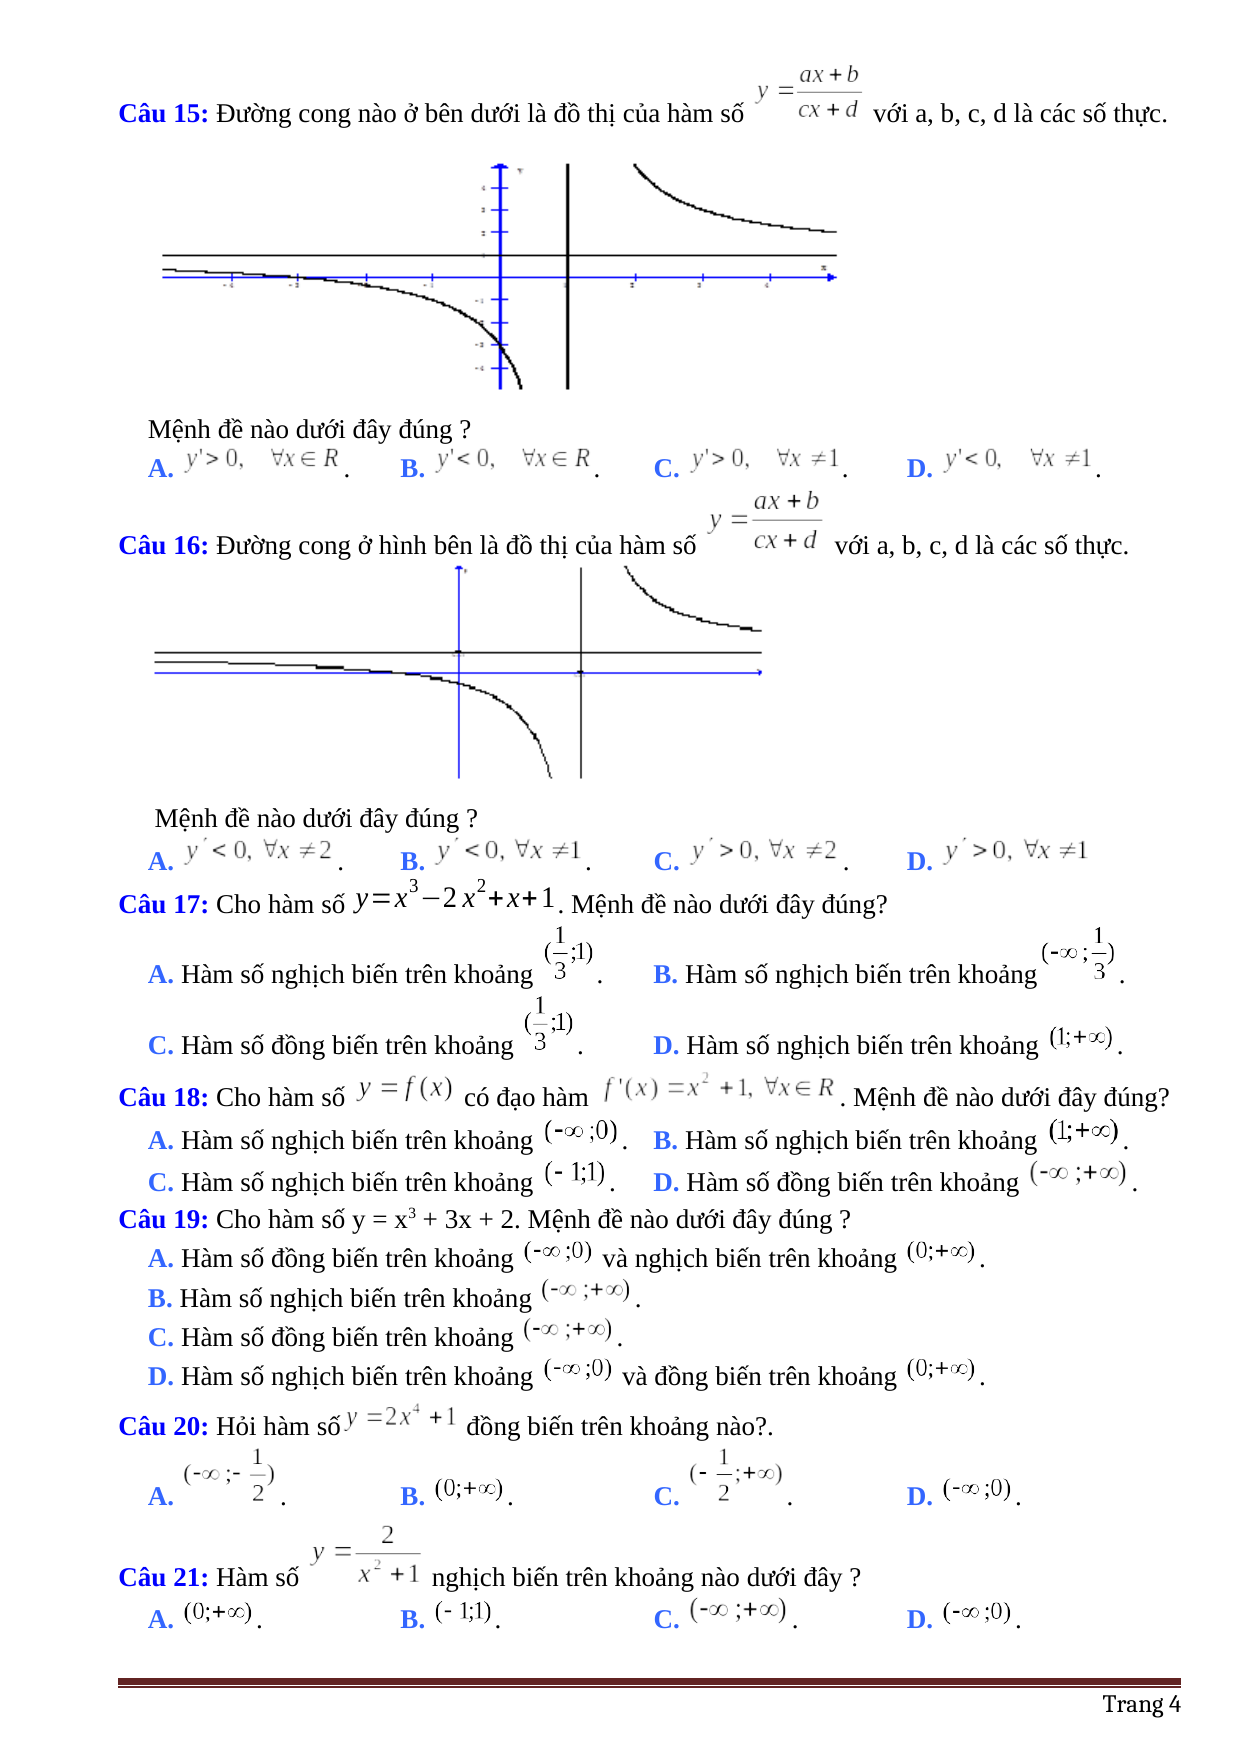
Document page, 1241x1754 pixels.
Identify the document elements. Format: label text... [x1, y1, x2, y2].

text C. Hàm số đồng biến trên khoảng . D. Hàm số nghịch biến trên khoảng . [118, 989, 1181, 1060]
text C. Hàm số đồng biến trên khoảng . [118, 1313, 1181, 1352]
text A. Hàm số đồng biến trên khoảng và nghịch biến trên khoảng . [118, 1234, 1181, 1274]
text A. . B. . C. . D. [118, 833, 1181, 876]
text Câu 18: Cho hàm số có đạo hàm . Mệnh đề nào dưới đây đúng? [118, 1066, 1181, 1113]
text Câu 20: Hỏi hàm số đồng biến trên khoảng nào?. [118, 1397, 1181, 1441]
text Câu 21: Hàm số nghịch biến trên khoảng nào dưới đây ? [118, 1517, 1181, 1592]
text Câu 15: Đường cong nào ở bên dưới là đồ thị của hàm số với a, b, c, d là các số thực. [118, 58, 1181, 129]
text A. Hàm số nghịch biến trên khoảng . B. Hàm số nghịch biến trên khoảng. [118, 919, 1181, 989]
text Câu 19: Cho hàm số y = x3 + 3x + 2. Mệnh đề nào dưới đây đúng ? [118, 1203, 1181, 1234]
text Câu 16: Đường cong ở hình bên là đồ thị của hàm số với a, b, c, d là các số thực. [118, 483, 1181, 560]
picture [147, 128, 859, 407]
text A. . B. . C. . D. . [118, 1592, 1181, 1634]
text D. Hàm số nghịch biến trên khoảng và đồng biến trên khoảng . [118, 1352, 1181, 1391]
text Mệnh đề nào dưới đây đúng ? [118, 802, 1181, 833]
text A. Hàm số nghịch biến trên khoảng . B. Hàm số nghịch biến trên khoảng . [118, 1113, 1181, 1155]
text Câu 17: Cho hàm số . Mệnh đề nào dưới đây đúng? [118, 876, 1181, 919]
text A. . B. . C. . D. . [118, 444, 1181, 483]
text A. . B. . C. . D. . [118, 1441, 1181, 1511]
text C. Hàm số nghịch biến trên khoảng . D. Hàm số đồng biến trên khoảng . [118, 1155, 1181, 1197]
text B. Hàm số nghịch biến trên khoảng . [118, 1274, 1181, 1313]
text Mệnh đề nào dưới đây đúng ? [118, 413, 1181, 444]
picture [147, 560, 773, 796]
